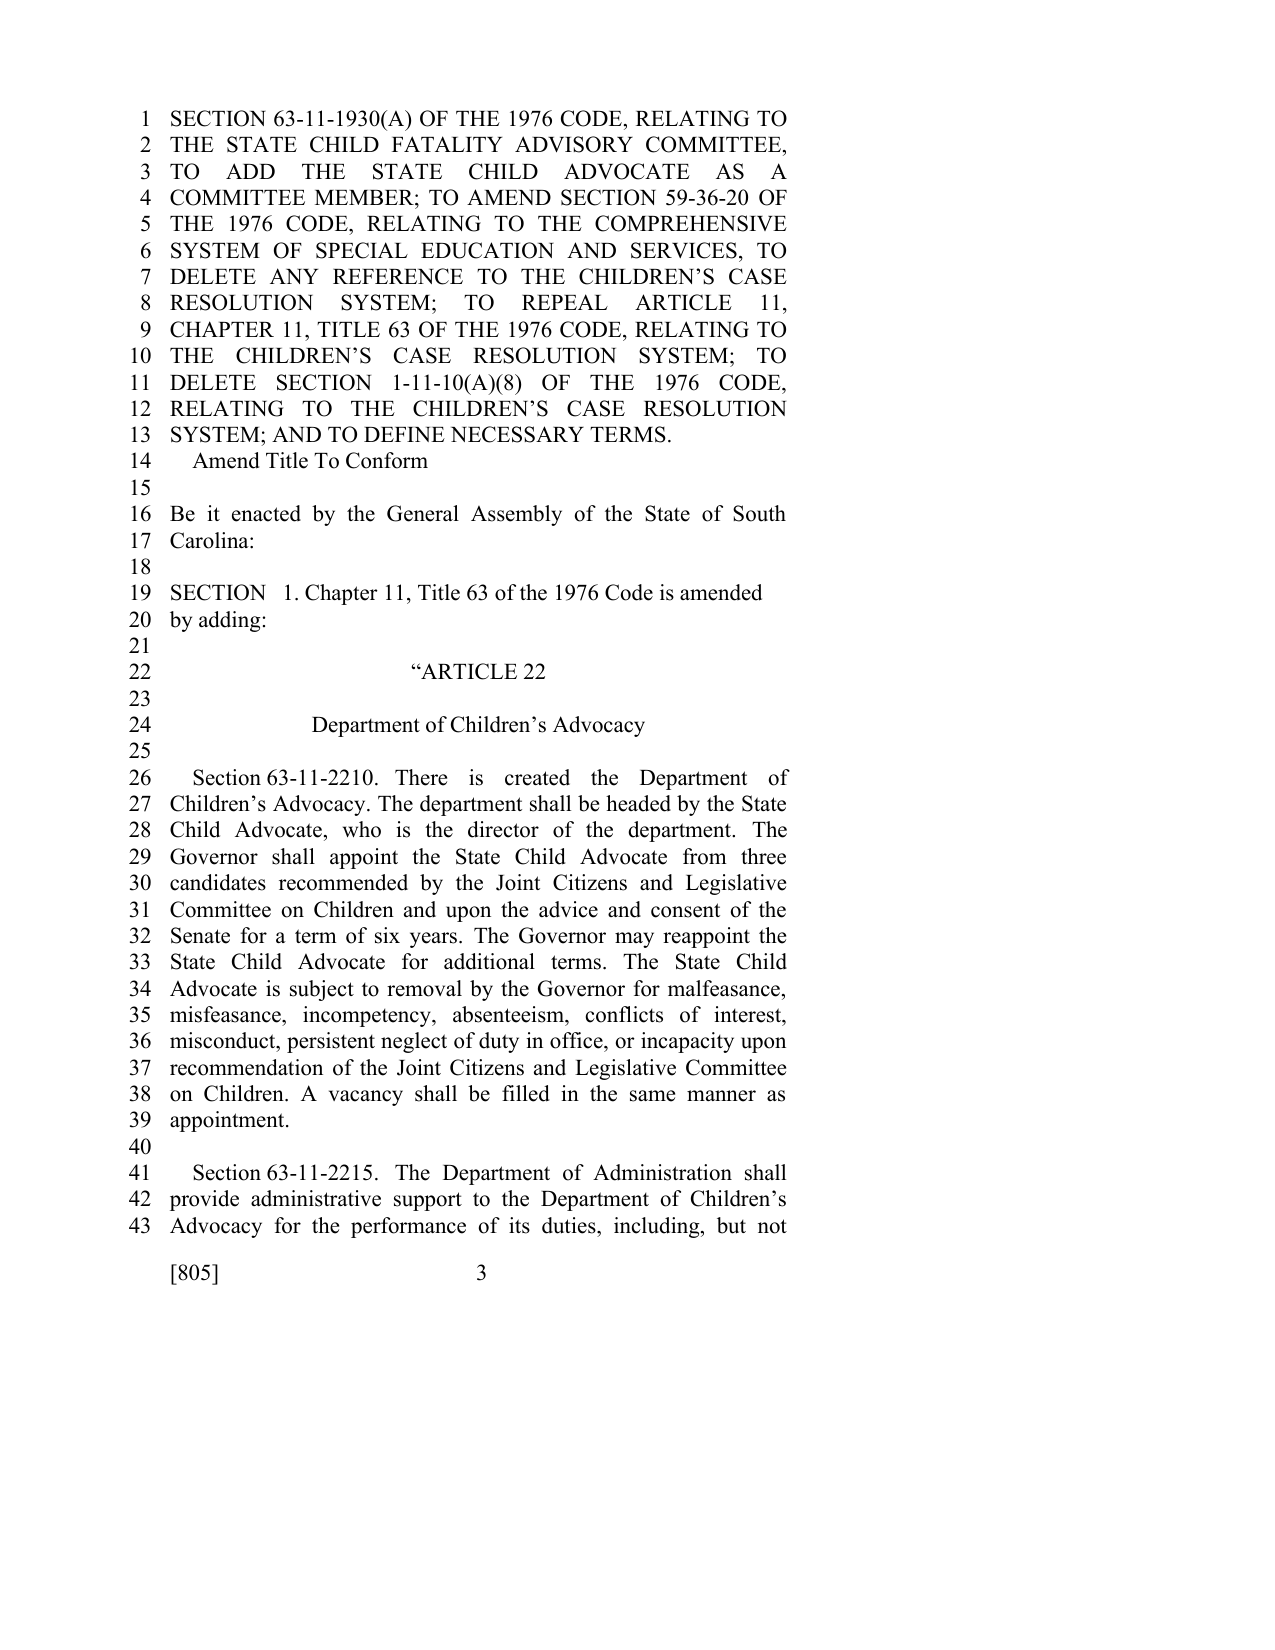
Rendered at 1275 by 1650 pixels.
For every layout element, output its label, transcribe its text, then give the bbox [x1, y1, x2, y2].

text Section 63-11-2210. There is created the Department of Children’s Advocacy. The department shall be headed by the State Child Advocate, who is the director of the department. The Governor shall appoint the State Child Advocate from three candidates recommended by the Joint Citizens and Legislative Committee on Children and upon the advice and consent of the Senate for a term of six years. The Governor may reappoint the State Child Advocate for additional terms. The State Child Advocate is subject to removal by the Governor for malfeasance, misfeasance, incompetency, absenteeism, conflicts of interest, misconduct, persistent neglect of duty in office, or incapacity upon recommendation of the Joint Citizens and Legislative Committee on Children. A vacancy shall be filled in the same manner as appointment. [169, 764, 787, 1133]
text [169, 1159, 787, 1238]
text Department of Children’s Advocacy [169, 711, 787, 737]
text SECTION 1. Chapter 11, Title 63 of the 1976 Code is amended by adding: [169, 579, 787, 632]
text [169, 105, 787, 448]
text “ARTICLE 22 [169, 658, 787, 685]
text Amend Title To Conform [169, 448, 787, 474]
text Be it enacted by the General Assembly of the State of South Carolina: [169, 500, 787, 553]
